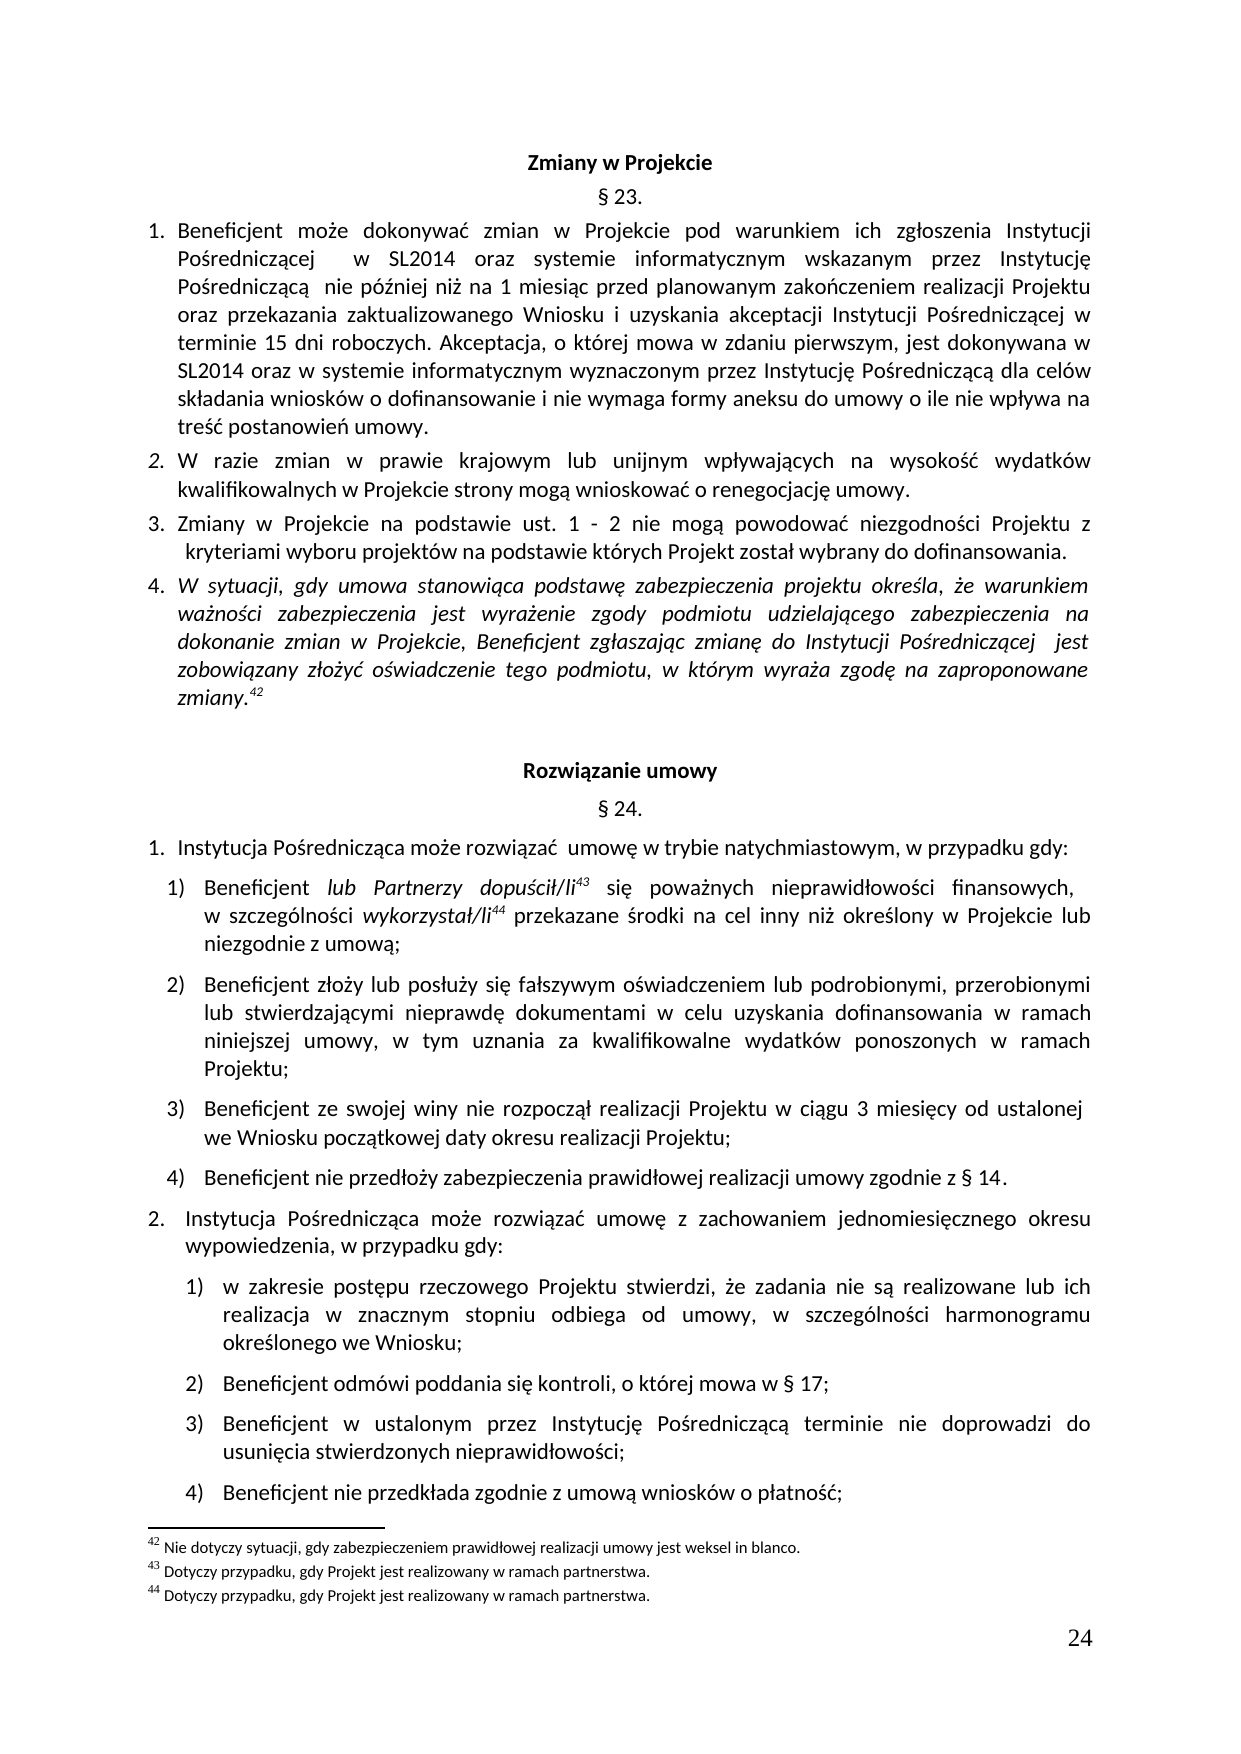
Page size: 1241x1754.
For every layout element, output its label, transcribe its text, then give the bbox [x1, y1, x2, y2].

list Beneficjent może dokonywać zmian w Projekcie pod warunkiem ich zgłoszenia Instytucji Pośredniczącej w SL2014 oraz systemie informatycznym wskazanym przez Instytucję Pośredniczącą nie później niż na 1 miesiąc przed planowanym zakończeniem realizacji Projektu oraz przekazania zaktualizowanego Wniosku i uzyskania akceptacji Instytucji Pośredniczącej w terminie 15 dni roboczych. Akceptacja, o której mowa w zdaniu pierwszym, jest dokonywana w SL2014 oraz w systemie informatycznym wyznaczonym przez Instytucję Pośredniczącą dla celów składania wniosków o dofinansowanie i nie wymaga formy aneksu do umowy o ile nie wpływa na treść postanowień umowy. [148, 216, 1092, 440]
text Zmiany w Projekcie [148, 148, 1092, 176]
list Instytucja Pośrednicząca może rozwiązać umowę z zachowaniem jednomiesięcznego okresu wypowiedzenia, w przypadku gdy: [148, 1204, 1092, 1260]
list W razie zmian w prawie krajowym lub unijnym wpływających na wysokość wydatków kwalifikowalnych w Projekcie strony mogą wnioskować o renegocjację umowy. [148, 447, 1092, 503]
list Instytucja Pośrednicząca może rozwiązać umowę w trybie natychmiastowym, w przypadku gdy: [148, 833, 1092, 861]
text § 24. [148, 794, 1092, 822]
list Zmiany w Projekcie na podstawie ust. 1 - 2 nie mogą powodować niezgodności Projektu z kryteriami wyboru projektów na podstawie których Projekt został wybrany do dofinansowania. [148, 509, 1092, 565]
list Beneficjent lub Partnerzy dopuścił/li się poważnych nieprawidłowości finansowych, w szczególności wykorzystał/li przekazane środki na cel inny niż określony w Projekcie lub niezgodnie z umową; [166, 873, 1092, 957]
list Beneficjent nie przedkłada zgodnie z umową wniosków o płatność; [185, 1478, 1092, 1506]
list Beneficjent ze swojej winy nie rozpoczął realizacji Projektu w ciągu 3 miesięcy od ustalonej we Wniosku początkowej daty okresu realizacji Projektu; [166, 1094, 1092, 1151]
list Beneficjent odmówi poddania się kontroli, o której mowa w § 17; [185, 1369, 1092, 1397]
text Rozwiązanie umowy [148, 756, 1092, 784]
list Beneficjent złoży lub posłuży się fałszywym oświadczeniem lub podrobionymi, przerobionymi lub stwierdzającymi nieprawdę dokumentami w celu uzyskania dofinansowania w ramach niniejszej umowy, w tym uznania za kwalifikowalne wydatków ponoszonych w ramach Projektu; [166, 970, 1092, 1082]
text § 23. [148, 182, 1092, 210]
list W sytuacji, gdy umowa stanowiąca podstawę zabezpieczenia projektu określa, że warunkiem ważności zabezpieczenia jest wyrażenie zgody podmiotu udzielającego zabezpieczenia na dokonanie zmian w Projekcie, Beneficjent zgłaszając zmianę do Instytucji Pośredniczącej jest zobowiązany złożyć oświadczenie tego podmiotu, w którym wyraża zgodę na zaproponowane zmiany. [148, 571, 1092, 711]
list Beneficjent nie przedłoży zabezpieczenia prawidłowej realizacji umowy zgodnie z § 14. [166, 1163, 1092, 1191]
list w zakresie postępu rzeczowego Projektu stwierdzi, że zadania nie są realizowane lub ich realizacja w znacznym stopniu odbiega od umowy, w szczególności harmonogramu określonego we Wniosku; [185, 1272, 1092, 1356]
list Beneficjent w ustalonym przez Instytucję Pośredniczącą terminie nie doprowadzi do usunięcia stwierdzonych nieprawidłowości; [185, 1409, 1092, 1465]
